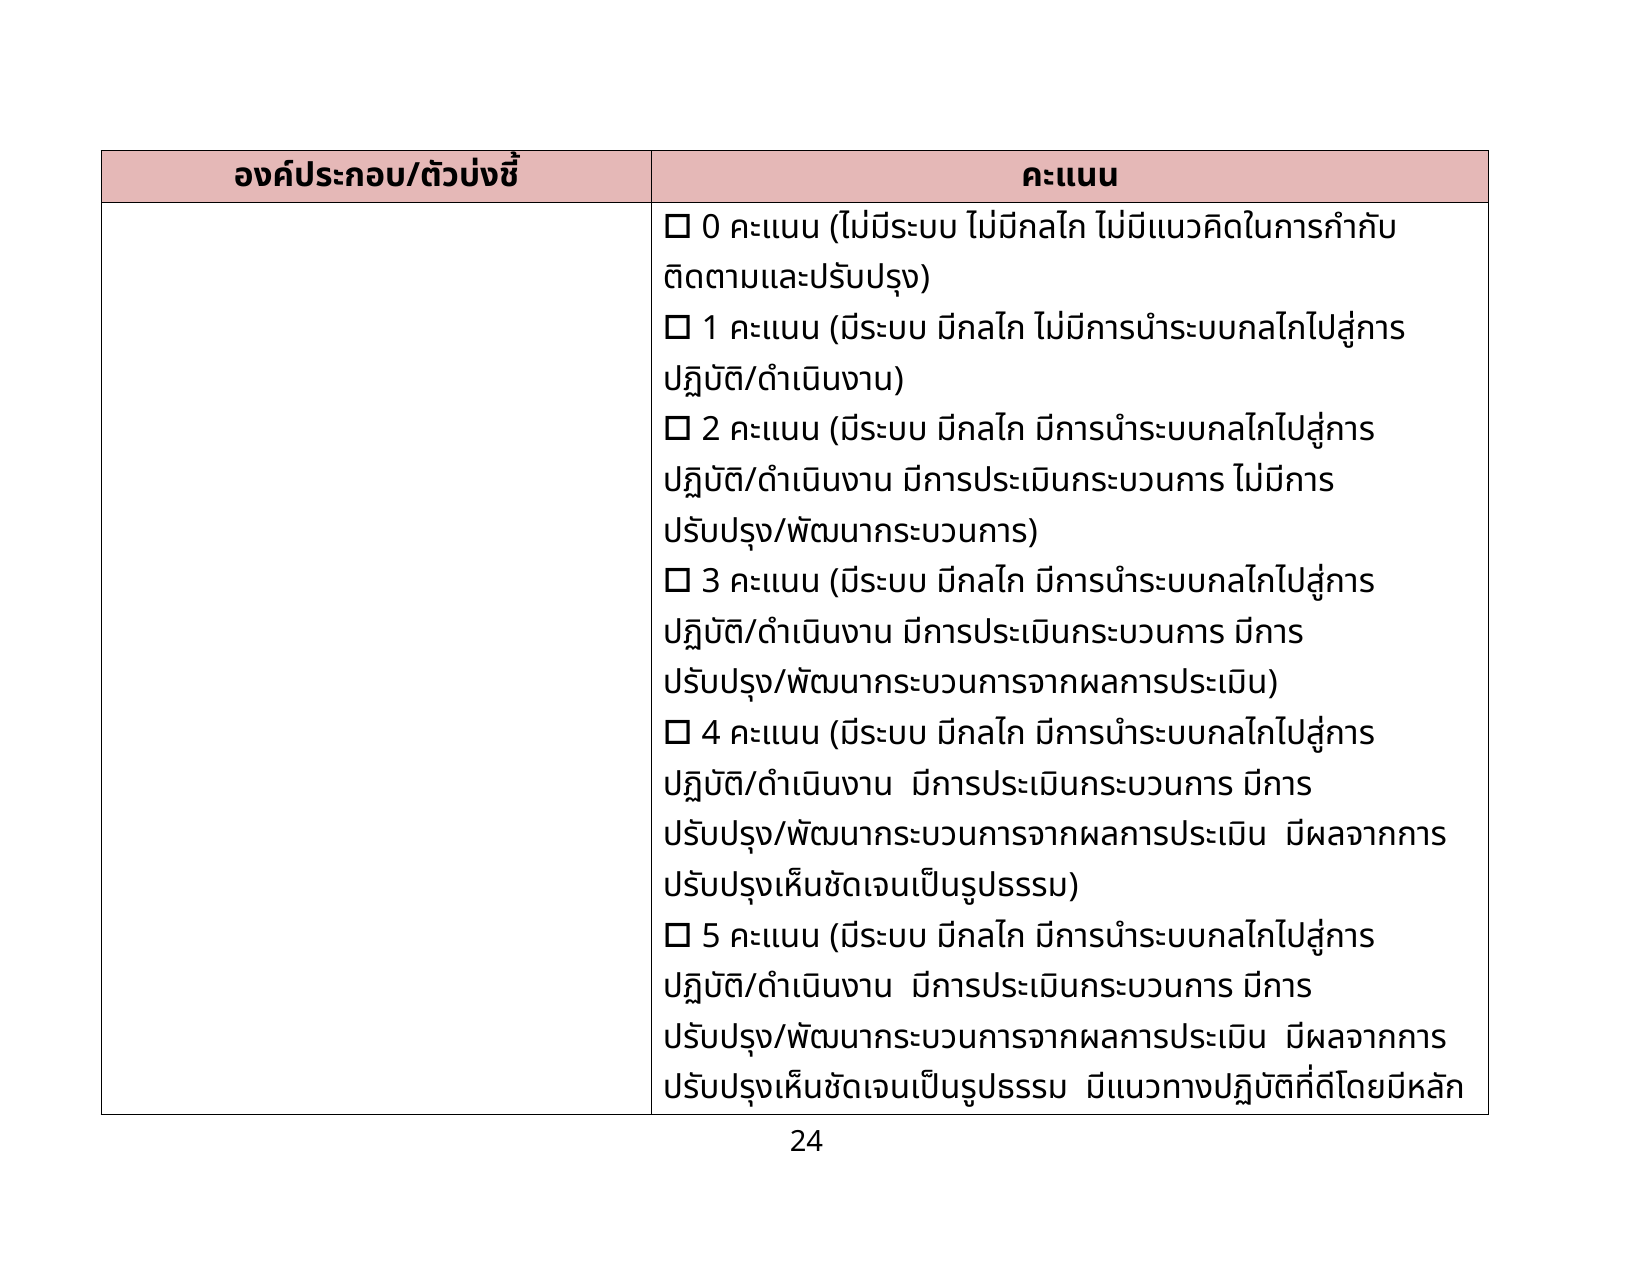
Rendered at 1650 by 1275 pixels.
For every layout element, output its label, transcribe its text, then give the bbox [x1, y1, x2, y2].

table_header องค์ประกอบ/ตัวบ่งชี้ [102, 151, 651, 202]
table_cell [102, 203, 651, 1114]
table_header คะแนน [652, 151, 1488, 202]
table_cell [652, 203, 1488, 1114]
